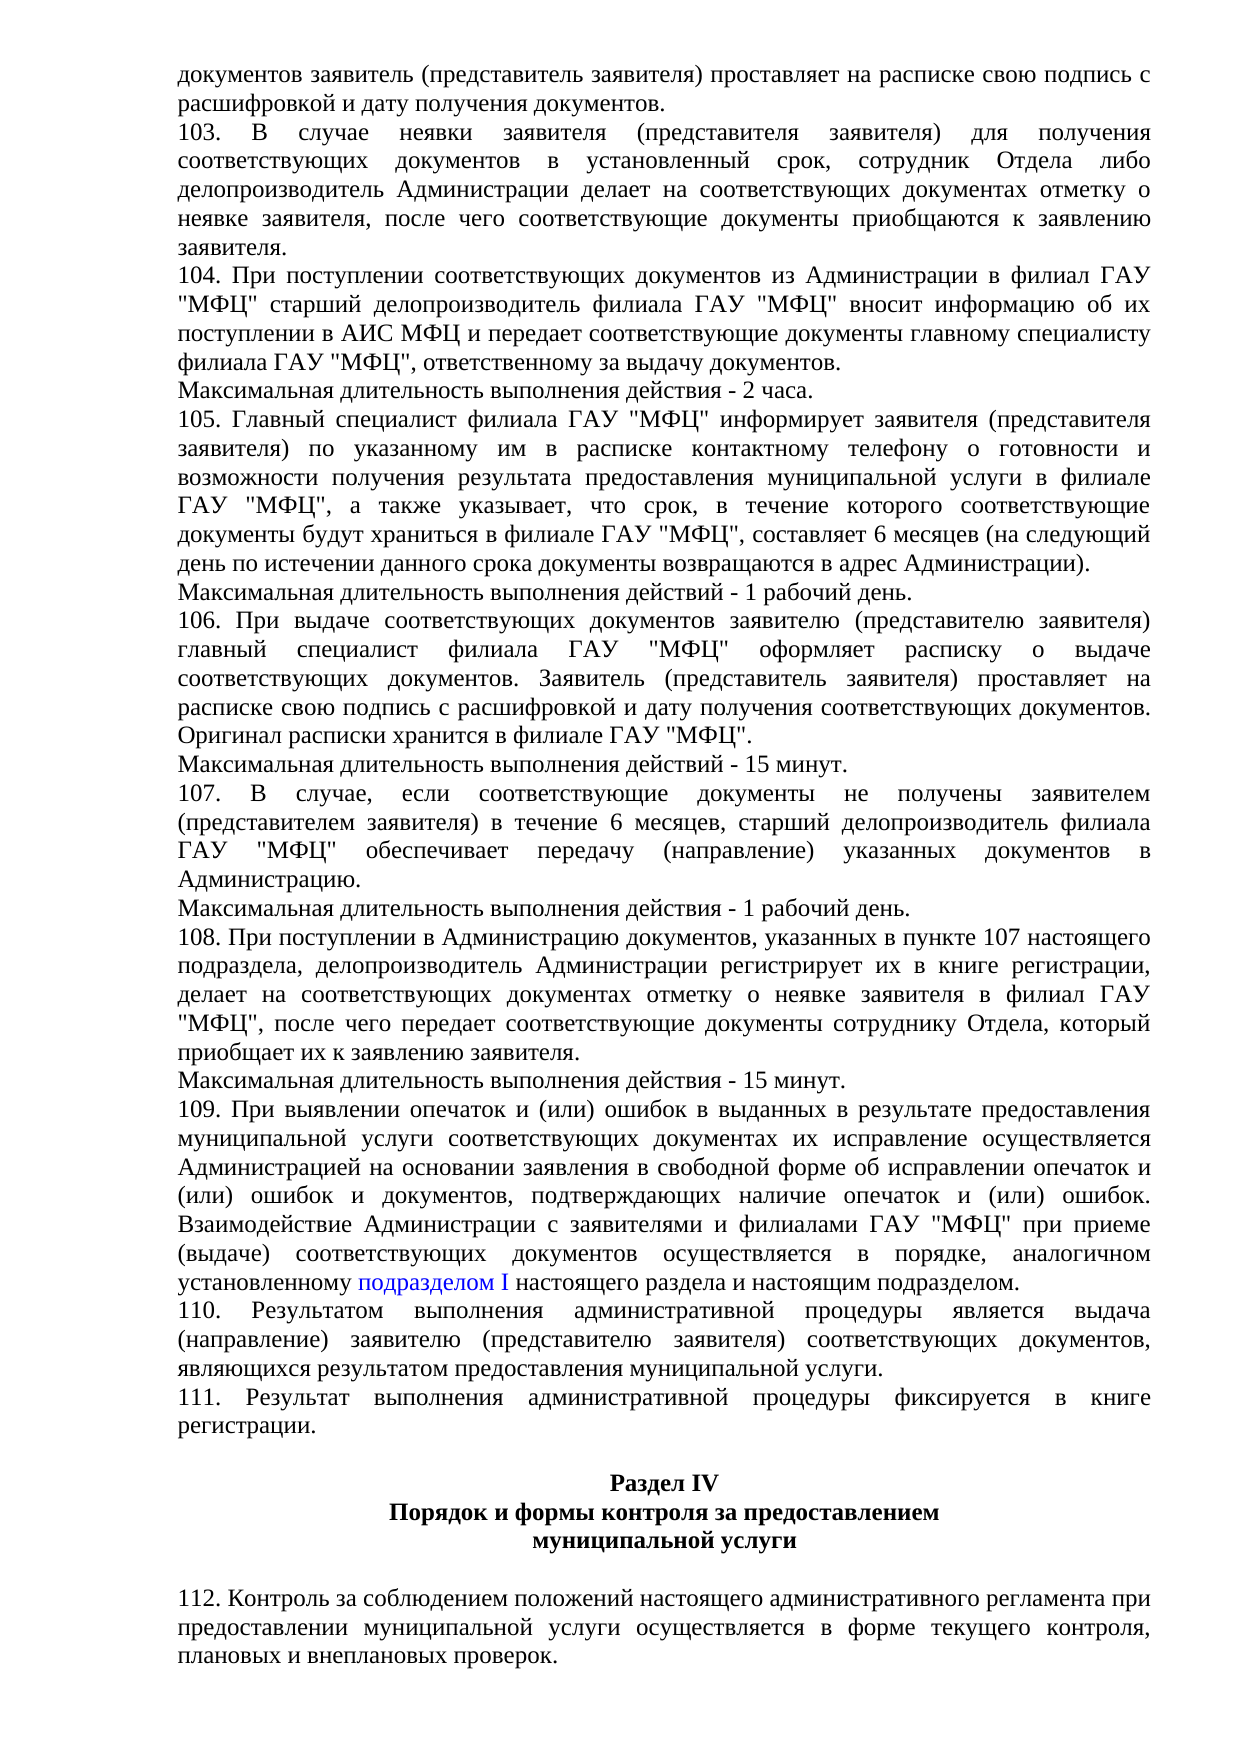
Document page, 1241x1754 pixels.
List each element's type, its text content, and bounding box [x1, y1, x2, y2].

text 110. Результатом выполнения административной процедуры является выдача (направление) заявителю (представителю заявителя) соответствующих документов, являющихся результатом предоставления муниципальной услуги. [177, 1295, 1152, 1382]
text 106. При выдаче соответствующих документов заявителю (представителю заявителя) главный специалист филиала ГАУ "МФЦ" оформляет расписку о выдаче соответствующих документов. Заявитель (представитель заявителя) проставляет на расписке свою подпись с расшифровкой и дату получения соответствующих документов. Оригинал расписки хранится в филиале ГАУ "МФЦ". [177, 605, 1152, 749]
text 103. В случае неявки заявителя (представителя заявителя) для получения соответствующих документов в установленный срок, сотрудник Отдела либо делопроизводитель Администрации делает на соответствующих документах отметку о неявке заявителя, после чего соответствующие документы приобщаются к заявлению заявителя. [177, 117, 1152, 260]
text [177, 59, 1152, 117]
text Максимальная длительность выполнения действия - 1 рабочий день. [177, 893, 1152, 922]
text Порядок и формы контроля за предоставлением [177, 1497, 1152, 1525]
text 108. При поступлении в Администрацию документов, указанных в пункте 107 настоящего подраздела, делопроизводитель Администрации регистрирует их в книге регистрации, делает на соответствующих документах отметку о неявке заявителя в филиал ГАУ "МФЦ", после чего передает соответствующие документы сотруднику Отдела, который приобщает их к заявлению заявителя. [177, 922, 1152, 1065]
text Раздел IV [177, 1468, 1152, 1497]
text Максимальная длительность выполнения действий - 1 рабочий день. [177, 577, 1152, 605]
text 112. Контроль за соблюдением положений настоящего административного регламента при предоставлении муниципальной услуги осуществляется в форме текущего контроля, плановых и внеплановых проверок. [177, 1583, 1152, 1669]
text 107. В случае, если соответствующие документы не получены заявителем (представителем заявителя) в течение 6 месяцев, старший делопроизводитель филиала ГАУ "МФЦ" обеспечивает передачу (направление) указанных документов в Администрацию. [177, 778, 1152, 893]
text Максимальная длительность выполнения действий - 15 минут. [177, 749, 1152, 778]
text 104. При поступлении соответствующих документов из Администрации в филиал ГАУ "МФЦ" старший делопроизводитель филиала ГАУ "МФЦ" вносит информацию об их поступлении в АИС МФЦ и передает соответствующие документы главному специалисту филиала ГАУ "МФЦ", ответственному за выдачу документов. [177, 260, 1152, 375]
text 105. Главный специалист филиала ГАУ "МФЦ" информирует заявителя (представителя заявителя) по указанному им в расписке контактному телефону о готовности и возможности получения результата предоставления муниципальной услуги в филиале ГАУ "МФЦ", а также указывает, что срок, в течение которого соответствующие документы будут храниться в филиале ГАУ "МФЦ", составляет 6 месяцев (на следующий день по истечении данного срока документы возвращаются в адрес Администрации). [177, 404, 1152, 577]
text Максимальная длительность выполнения действия - 2 часа. [177, 375, 1152, 404]
text 109. При выявлении опечаток и (или) ошибок в выданных в результате предоставления муниципальной услуги соответствующих документах их исправление осуществляется Администрацией на основании заявления в свободной форме об исправлении опечаток и (или) ошибок и документов, подтверждающих наличие опечаток и (или) ошибок. Взаимодействие Администрации с заявителями и филиалами ГАУ "МФЦ" при приеме (выдаче) соответствующих документов осуществляется в порядке, аналогичном установленному подразделом I настоящего раздела и настоящим подразделом. [177, 1094, 1152, 1295]
text муниципальной услуги [177, 1525, 1152, 1554]
text Максимальная длительность выполнения действия - 15 минут. [177, 1065, 1152, 1094]
text 111. Результат выполнения административной процедуры фиксируется в книге регистрации. [177, 1382, 1152, 1439]
